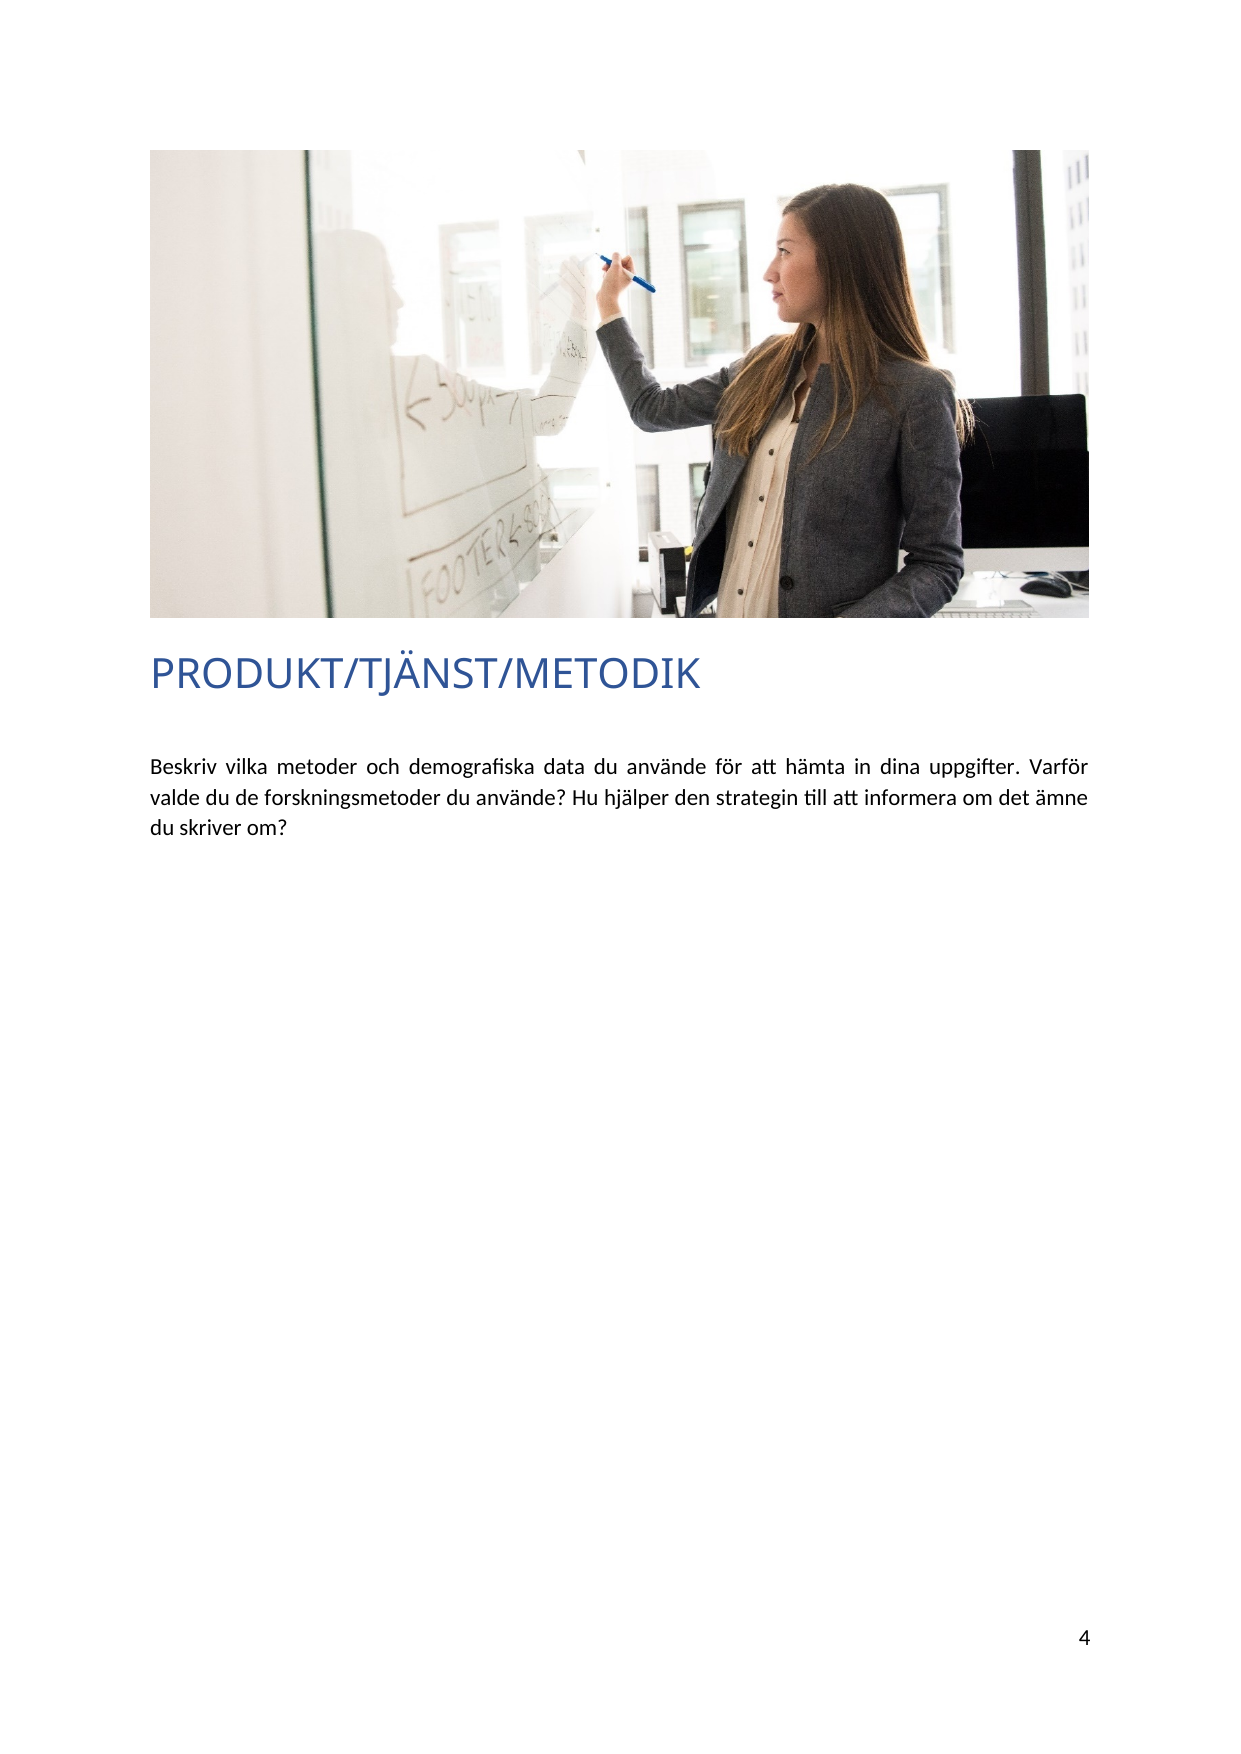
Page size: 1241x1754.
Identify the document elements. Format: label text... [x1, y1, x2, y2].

text Beskriv vilka metoder och demografiska data du använde för att hämta in dina uppgifter. Varför valde du de forskningsmetoder du använde? Hu hjälper den strategin till att informera om det ämne du skriver om? [150, 752, 1090, 841]
subtitle PRODUKT/TJÄNST/METODIK [150, 644, 1090, 701]
picture [150, 150, 1089, 618]
